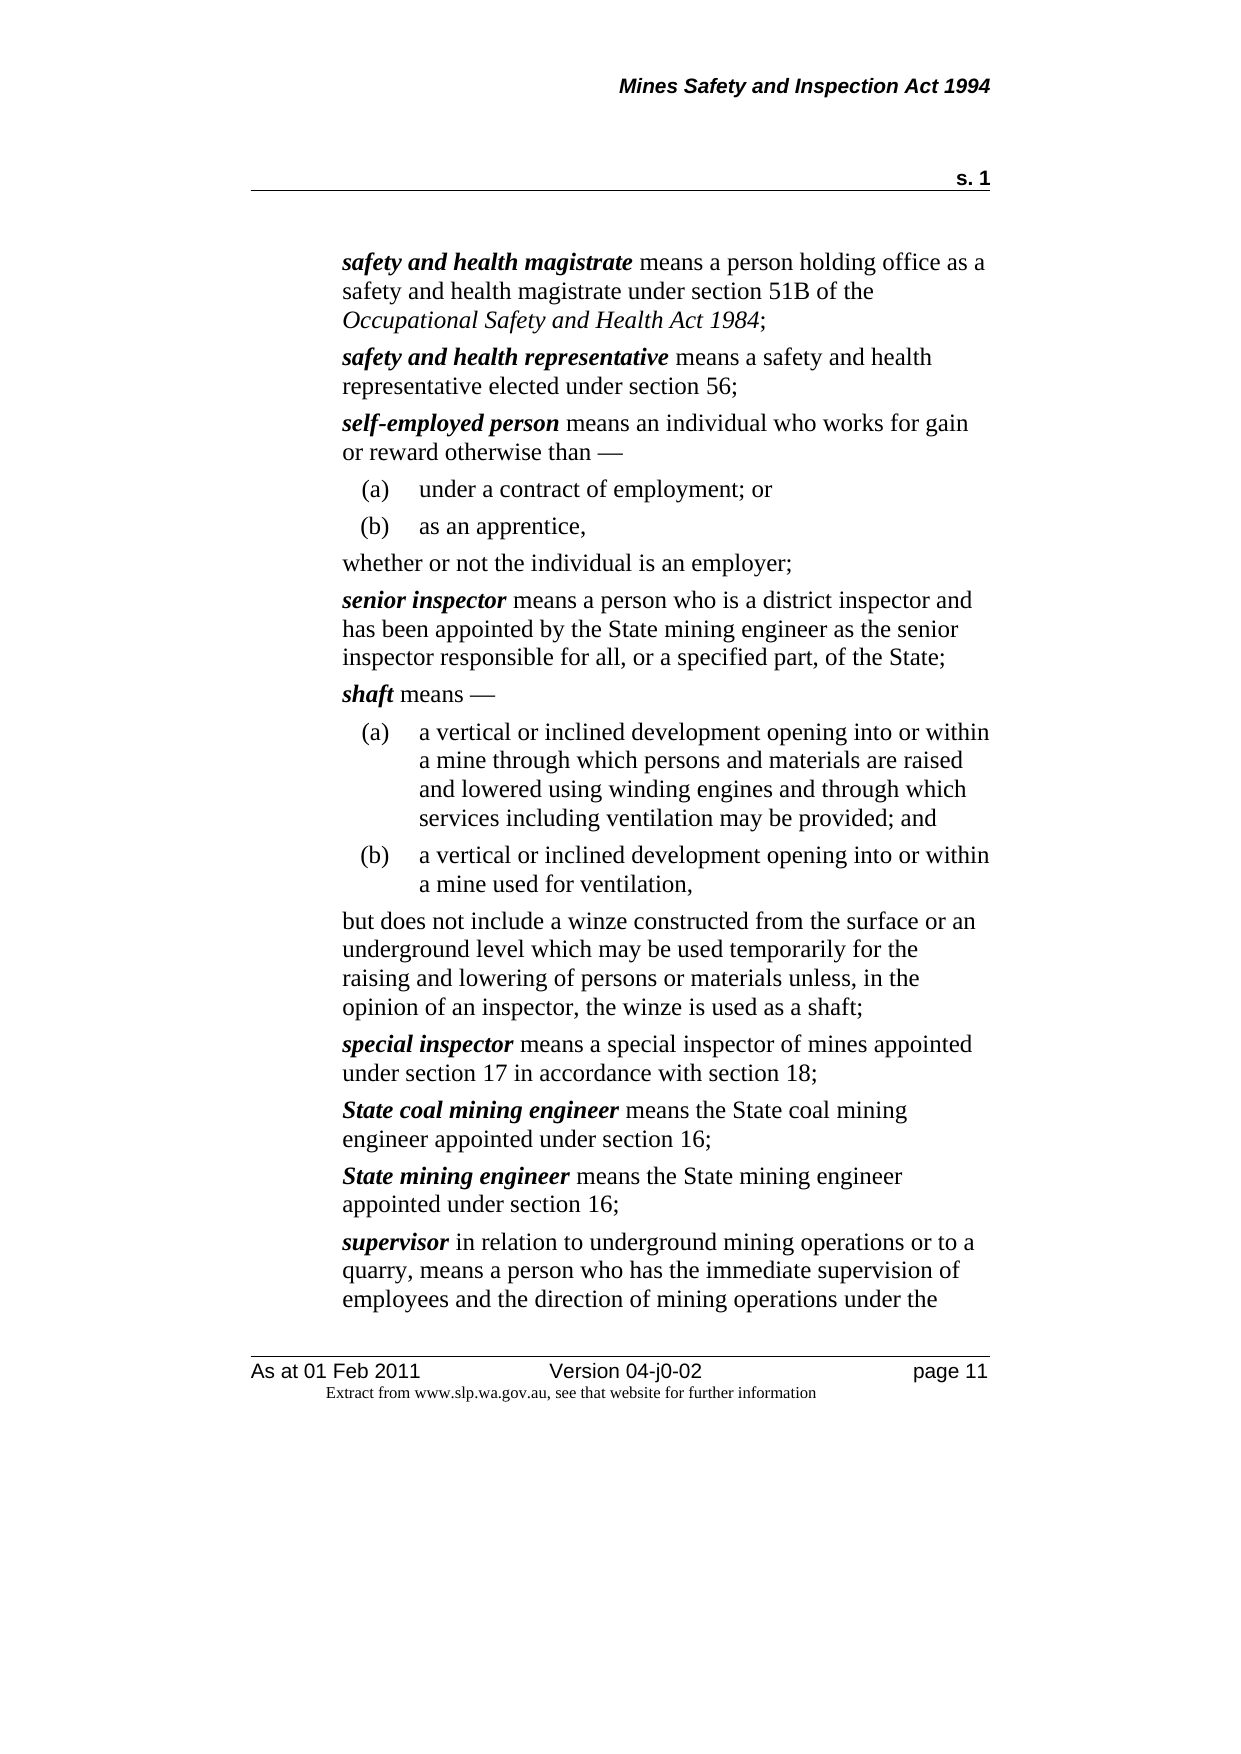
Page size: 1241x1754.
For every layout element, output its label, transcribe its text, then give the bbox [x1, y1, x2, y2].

text self-employed person means an individual who works for gain or reward otherwise than — [251, 408, 990, 465]
text (b) a vertical or inclined development opening into or within a mine used for ventilation, [251, 840, 990, 897]
text but does not include a winze constructed from the surface or an underground level which may be used temporarily for the raising and lowering of persons or materials unless, in the opinion of an inspector, the winze is used as a shaft; [251, 906, 990, 1021]
text special inspector means a special inspector of mines appointed under section 17 in accordance with section 18; [251, 1029, 990, 1087]
text State mining engineer means the State mining engineer appointed under section 16; [251, 1161, 990, 1218]
text whether or not the individual is an employer; [251, 548, 990, 577]
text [251, 1227, 990, 1313]
text (a) under a contract of employment; or [251, 474, 990, 502]
text senior inspector means a person who is a district inspector and has been appointed by the State mining engineer as the senior inspector responsible for all, or a specified part, of the State; [251, 585, 990, 671]
text safety and health representative means a safety and health representative elected under section 56; [251, 342, 990, 399]
text (b) as an apprentice, [251, 511, 990, 539]
text (a) a vertical or inclined development opening into or within a mine through which persons and materials are raised and lowered using winding engines and through which services including ventilation may be provided; and [251, 717, 990, 832]
text State coal mining engineer means the State coal mining engineer appointed under section 16; [251, 1095, 990, 1152]
text shaft means — [251, 679, 990, 708]
text safety and health magistrate means a person holding office as a safety and health magistrate under section 51B of the Occupational Safety and Health Act 1984; [251, 247, 990, 334]
